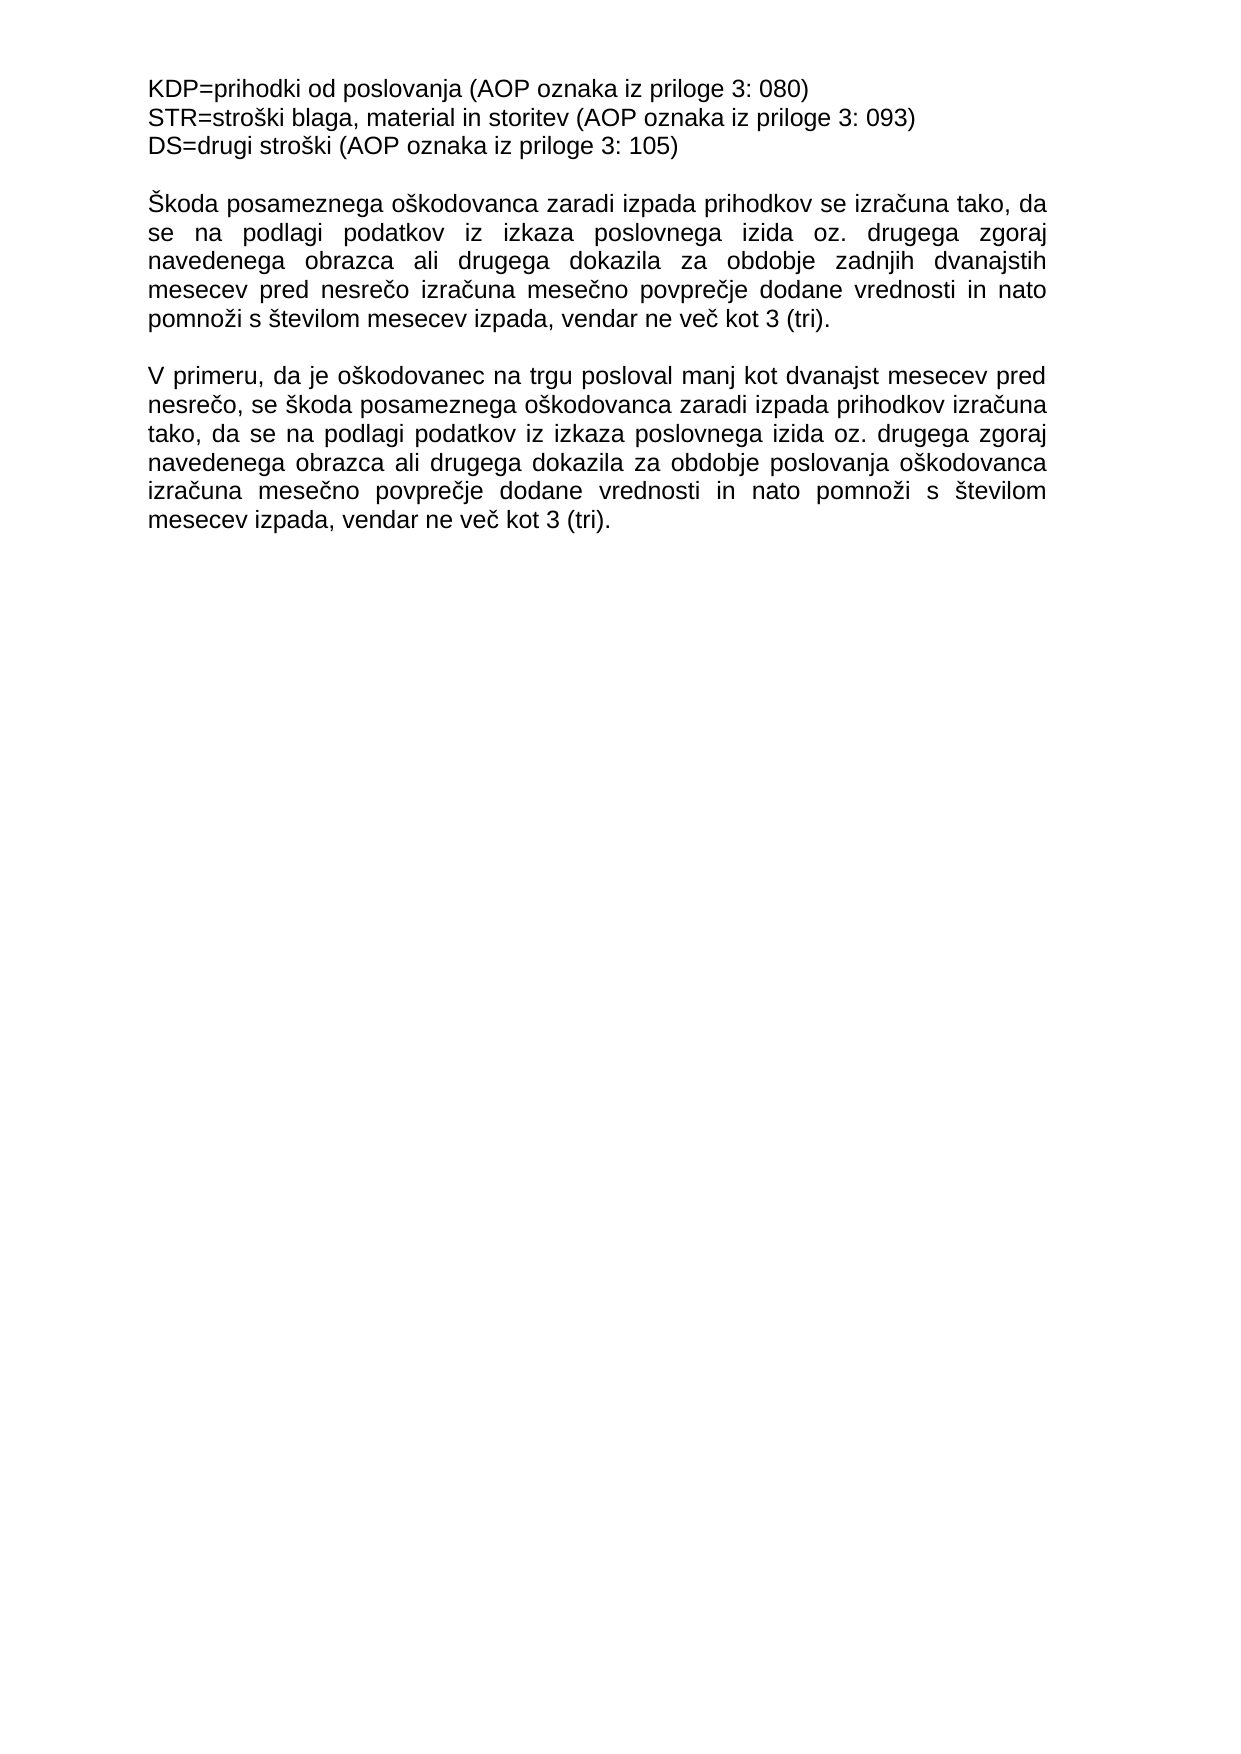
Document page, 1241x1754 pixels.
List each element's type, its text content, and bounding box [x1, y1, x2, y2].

text KDP=prihodki od poslovanja (AOP oznaka iz priloge 3: 080) [148, 74, 1048, 103]
text V primeru, da je oškodovanec na trgu posloval manj kot dvanajst mesecev pred nesrečo, se škoda posameznega oškodovanca zaradi izpada prihodkov izračuna tako, da se na podlagi podatkov iz izkaza poslovnega izida oz. drugega zgoraj navedenega obrazca ali drugega dokazila za obdobje poslovanja oškodovanca izračuna mesečno povprečje dodane vrednosti in nato pomnoži s številom mesecev izpada, vendar ne več kot 3 (tri). [148, 361, 1048, 534]
text DS=drugi stroški (AOP oznaka iz priloge 3: 105) [148, 131, 1048, 160]
text STR=stroški blaga, material in storitev (AOP oznaka iz priloge 3: 093) [148, 103, 1048, 131]
text Škoda posameznega oškodovanca zaradi izpada prihodkov se izračuna tako, da se na podlagi podatkov iz izkaza poslovnega izida oz. drugega zgoraj navedenega obrazca ali drugega dokazila za obdobje zadnjih dvanajstih mesecev pred nesrečo izračuna mesečno povprečje dodane vrednosti in nato pomnoži s številom mesecev izpada, vendar ne več kot 3 (tri). [148, 189, 1048, 333]
